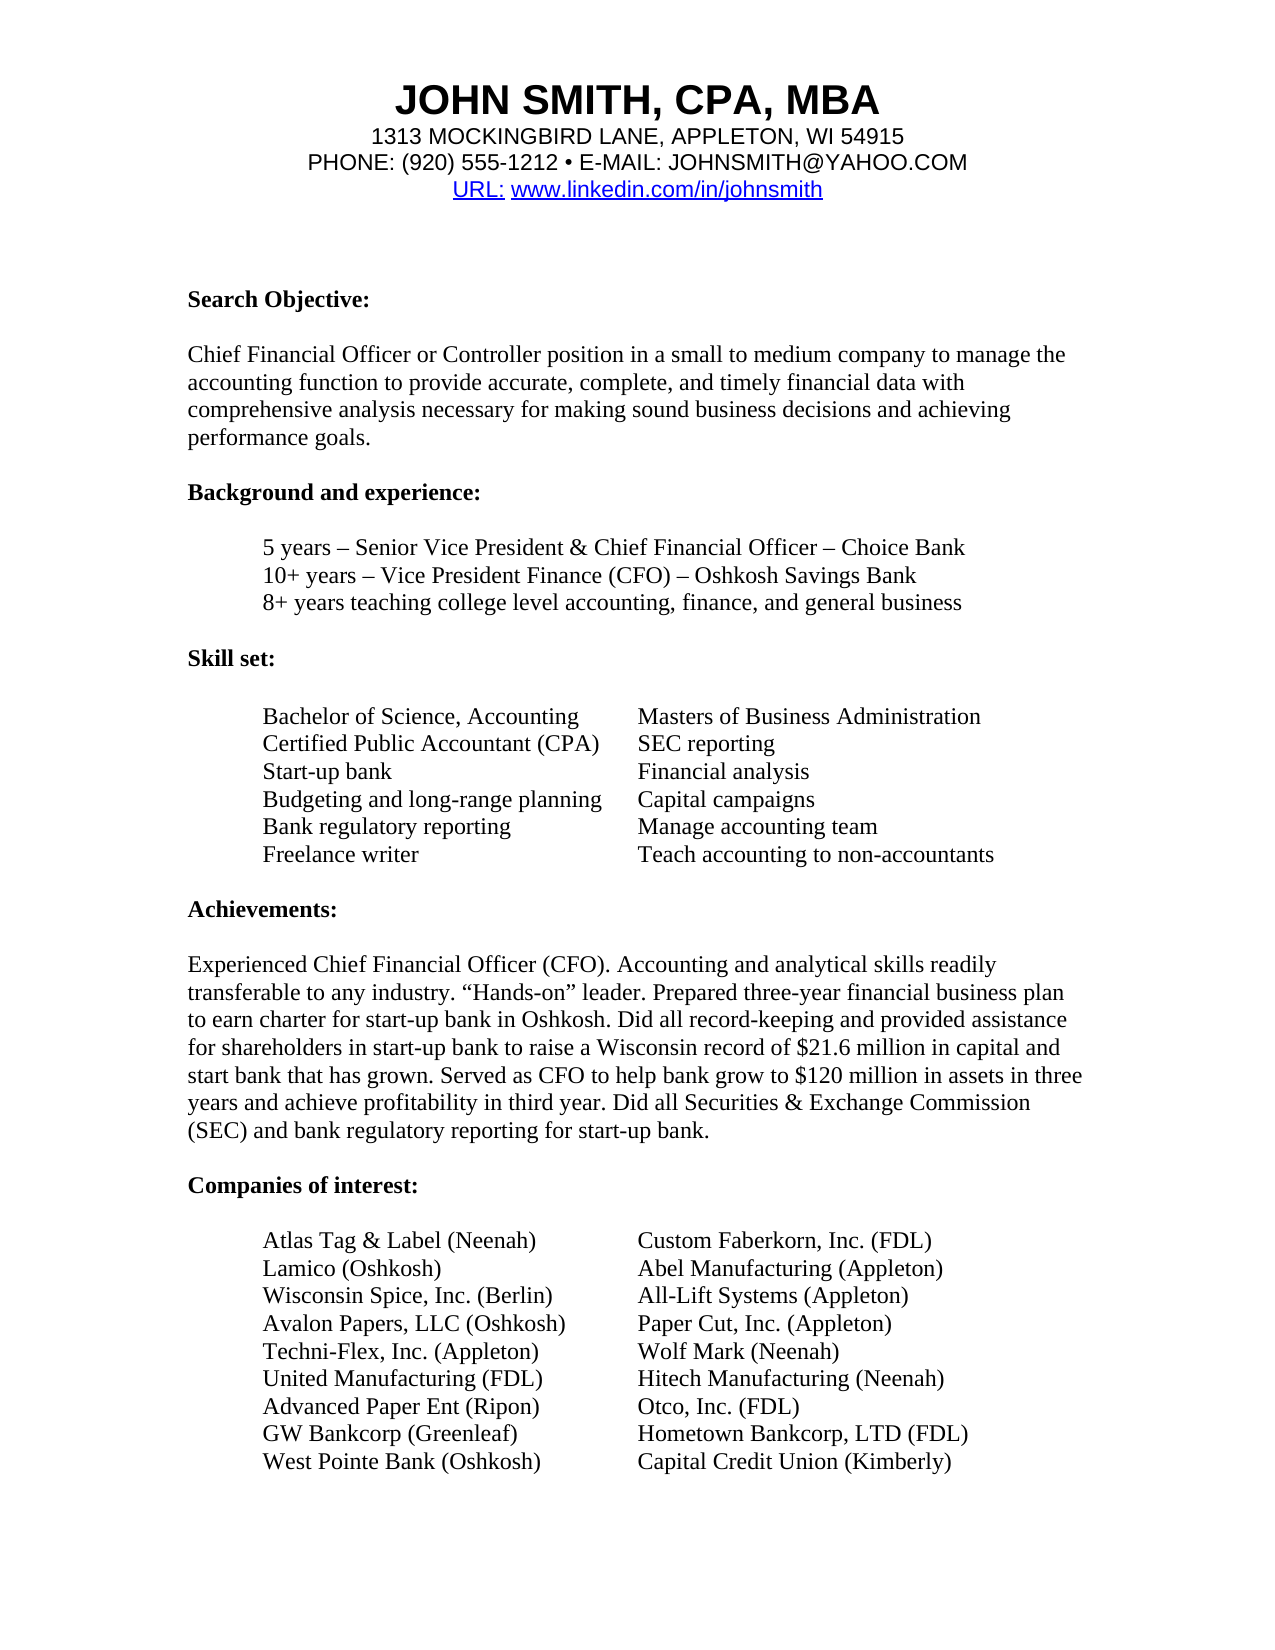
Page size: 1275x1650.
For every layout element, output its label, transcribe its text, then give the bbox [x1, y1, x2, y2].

text United Manufacturing (FDL) Hitech Manufacturing (Neenah) [187, 1364, 1087, 1392]
text Avalon Papers, LLC (Oshkosh) Paper Cut, Inc. (Appleton) [187, 1309, 1087, 1337]
text Experienced Chief Financial Officer (CFO). Accounting and analytical skills readily transferable to any industry. “Hands-on” leader. Prepared three-year financial business plan to earn charter for start-up bank in Oshkosh. Did all record-keeping and provided assistance for shareholders in start-up bank to raise a Wisconsin record of $21.6 million in capital and start bank that has grown. Served as CFO to help bank grow to $120 million in assets in three years and achieve profitability in third year. Did all Securities & Exchange Commission (SEC) and bank regulatory reporting for start-up bank. [187, 950, 1087, 1143]
text Certified Public Accountant (CPA) SEC reporting [187, 729, 1087, 757]
text GW Bankcorp (Greenleaf) Hometown Bankcorp, LTD (FDL) [187, 1419, 1087, 1447]
text 8+ years teaching college level accounting, finance, and general business [187, 588, 1087, 616]
text Atlas Tag & Label (Neenah) Custom Faberkorn, Inc. (FDL) [187, 1226, 1087, 1254]
text 5 years – Senior Vice President & Chief Financial Officer – Choice Bank [187, 533, 1087, 561]
text Wisconsin Spice, Inc. (Berlin) All-Lift Systems (Appleton) [187, 1281, 1087, 1309]
text Companies of interest: [187, 1171, 1087, 1199]
text Start-up bank Financial analysis [187, 757, 1087, 784]
text 10+ years – Vice President Finance (CFO) – Oshkosh Savings Bank [187, 561, 1087, 588]
text Bachelor of Science, Accounting Masters of Business Administration [187, 702, 1087, 729]
text Background and experience: [187, 478, 1087, 506]
text Search Objective: [187, 285, 1087, 312]
text Techni-Flex, Inc. (Appleton) Wolf Mark (Neenah) [187, 1337, 1087, 1364]
text Budgeting and long-range planning Capital campaigns [187, 784, 1087, 812]
text Advanced Paper Ent (Ripon) Otco, Inc. (FDL) [187, 1392, 1087, 1419]
text Chief Financial Officer or Controller position in a small to medium company to manage the accounting function to provide accurate, complete, and timely financial data with comprehensive analysis necessary for making sound business decisions and achieving performance goals. [187, 340, 1087, 450]
text Lamico (Oshkosh) Abel Manufacturing (Appleton) [187, 1254, 1087, 1281]
text West Pointe Bank (Oshkosh) Capital Credit Union (Kimberly) [187, 1447, 1087, 1475]
text Skill set: [187, 644, 1087, 671]
text Bank regulatory reporting Manage accounting team [187, 812, 1087, 840]
text Freelance writer Teach accounting to non-accountants [187, 840, 1087, 867]
text Achievements: [187, 895, 1087, 923]
